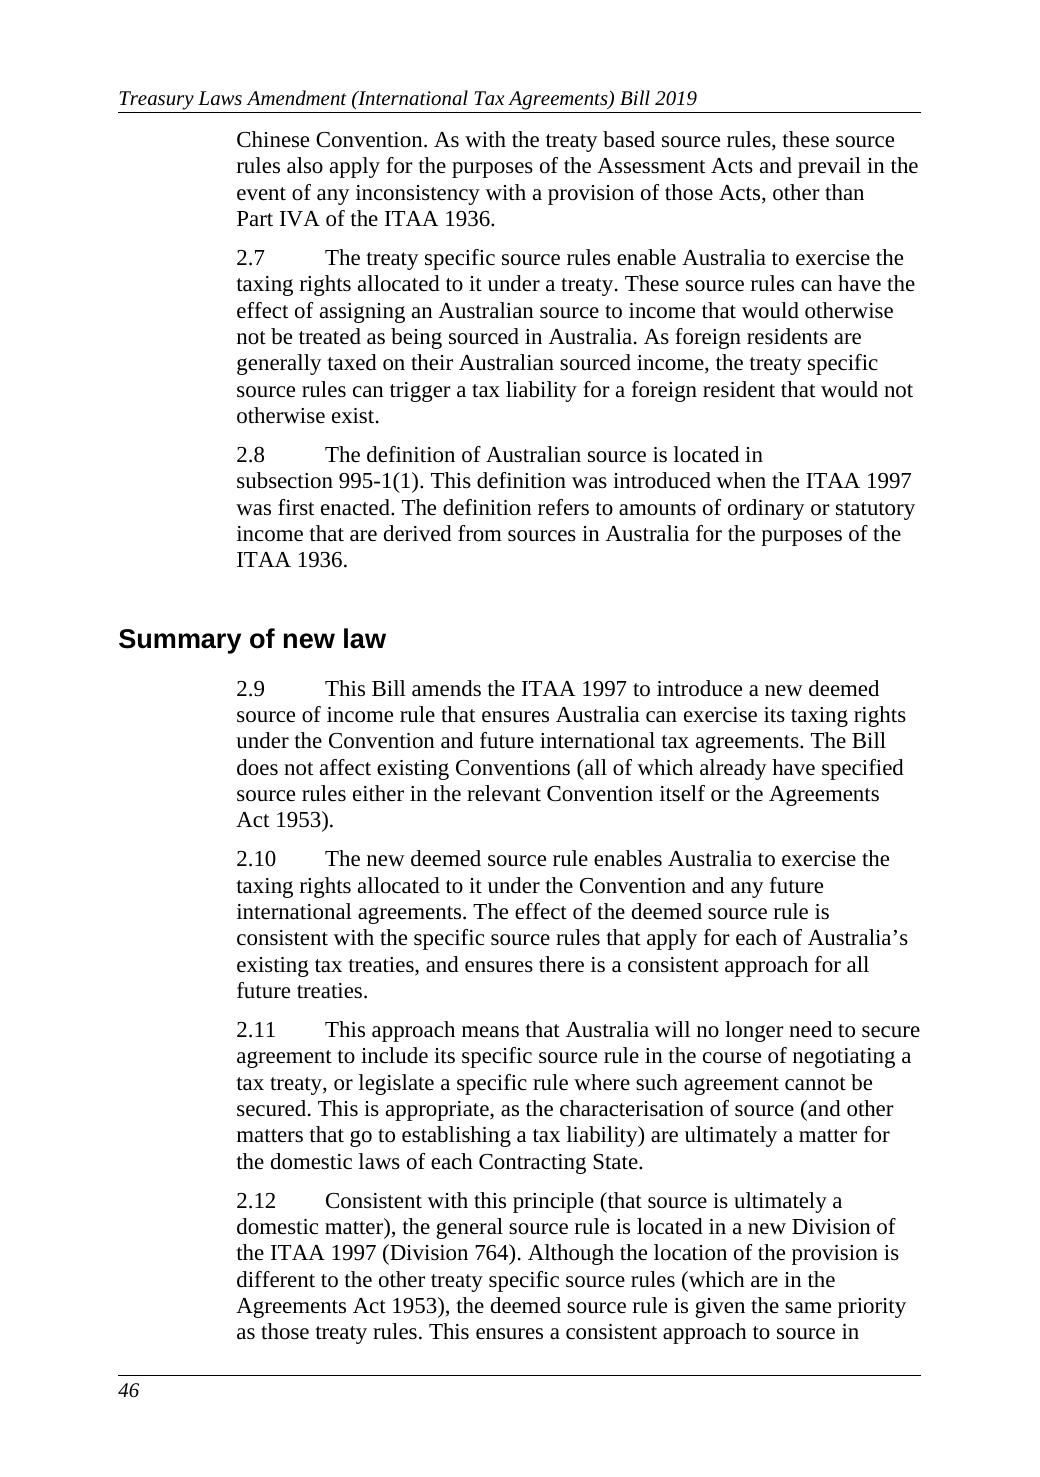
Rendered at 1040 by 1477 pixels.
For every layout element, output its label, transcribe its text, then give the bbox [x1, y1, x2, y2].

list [236, 126, 921, 231]
list The definition of Australian source is located in subsection 995-1(1). This definition was introduced when the ITAA 1997 was first enacted. The definition refers to amounts of ordinary or statutory income that are derived from sources in Australia for the purposes of the ITAA 1936. [236, 441, 921, 573]
list The treaty specific source rules enable Australia to exercise the taxing rights allocated to it under a treaty. These source rules can have the effect of assigning an Australian source to income that would otherwise not be treated as being sourced in Australia. As foreign residents are generally taxed on their Australian sourced income, the treaty specific source rules can trigger a tax liability for a foreign resident that would not otherwise exist. [236, 244, 921, 428]
subtitle Summary of new law [118, 623, 921, 654]
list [236, 1187, 921, 1345]
list This approach means that Australia will no longer need to secure agreement to include its specific source rule in the course of negotiating a tax treaty, or legislate a specific rule where such agreement cannot be secured. This is appropriate, as the characterisation of source (and other matters that go to establishing a tax liability) are ultimately a matter for the domestic laws of each Contracting State. [236, 1016, 921, 1174]
list The new deemed source rule enables Australia to exercise the taxing rights allocated to it under the Convention and any future international agreements. The effect of the deemed source rule is consistent with the specific source rules that apply for each of Australia’s existing tax treaties, and ensures there is a consistent approach for all future treaties. [236, 845, 921, 1003]
list This Bill amends the ITAA 1997 to introduce a new deemed source of income rule that ensures Australia can exercise its taxing rights under the Convention and future international tax agreements. The Bill does not affect existing Conventions (all of which already have specified source rules either in the relevant Convention itself or the Agreements Act 1953). [236, 675, 921, 833]
